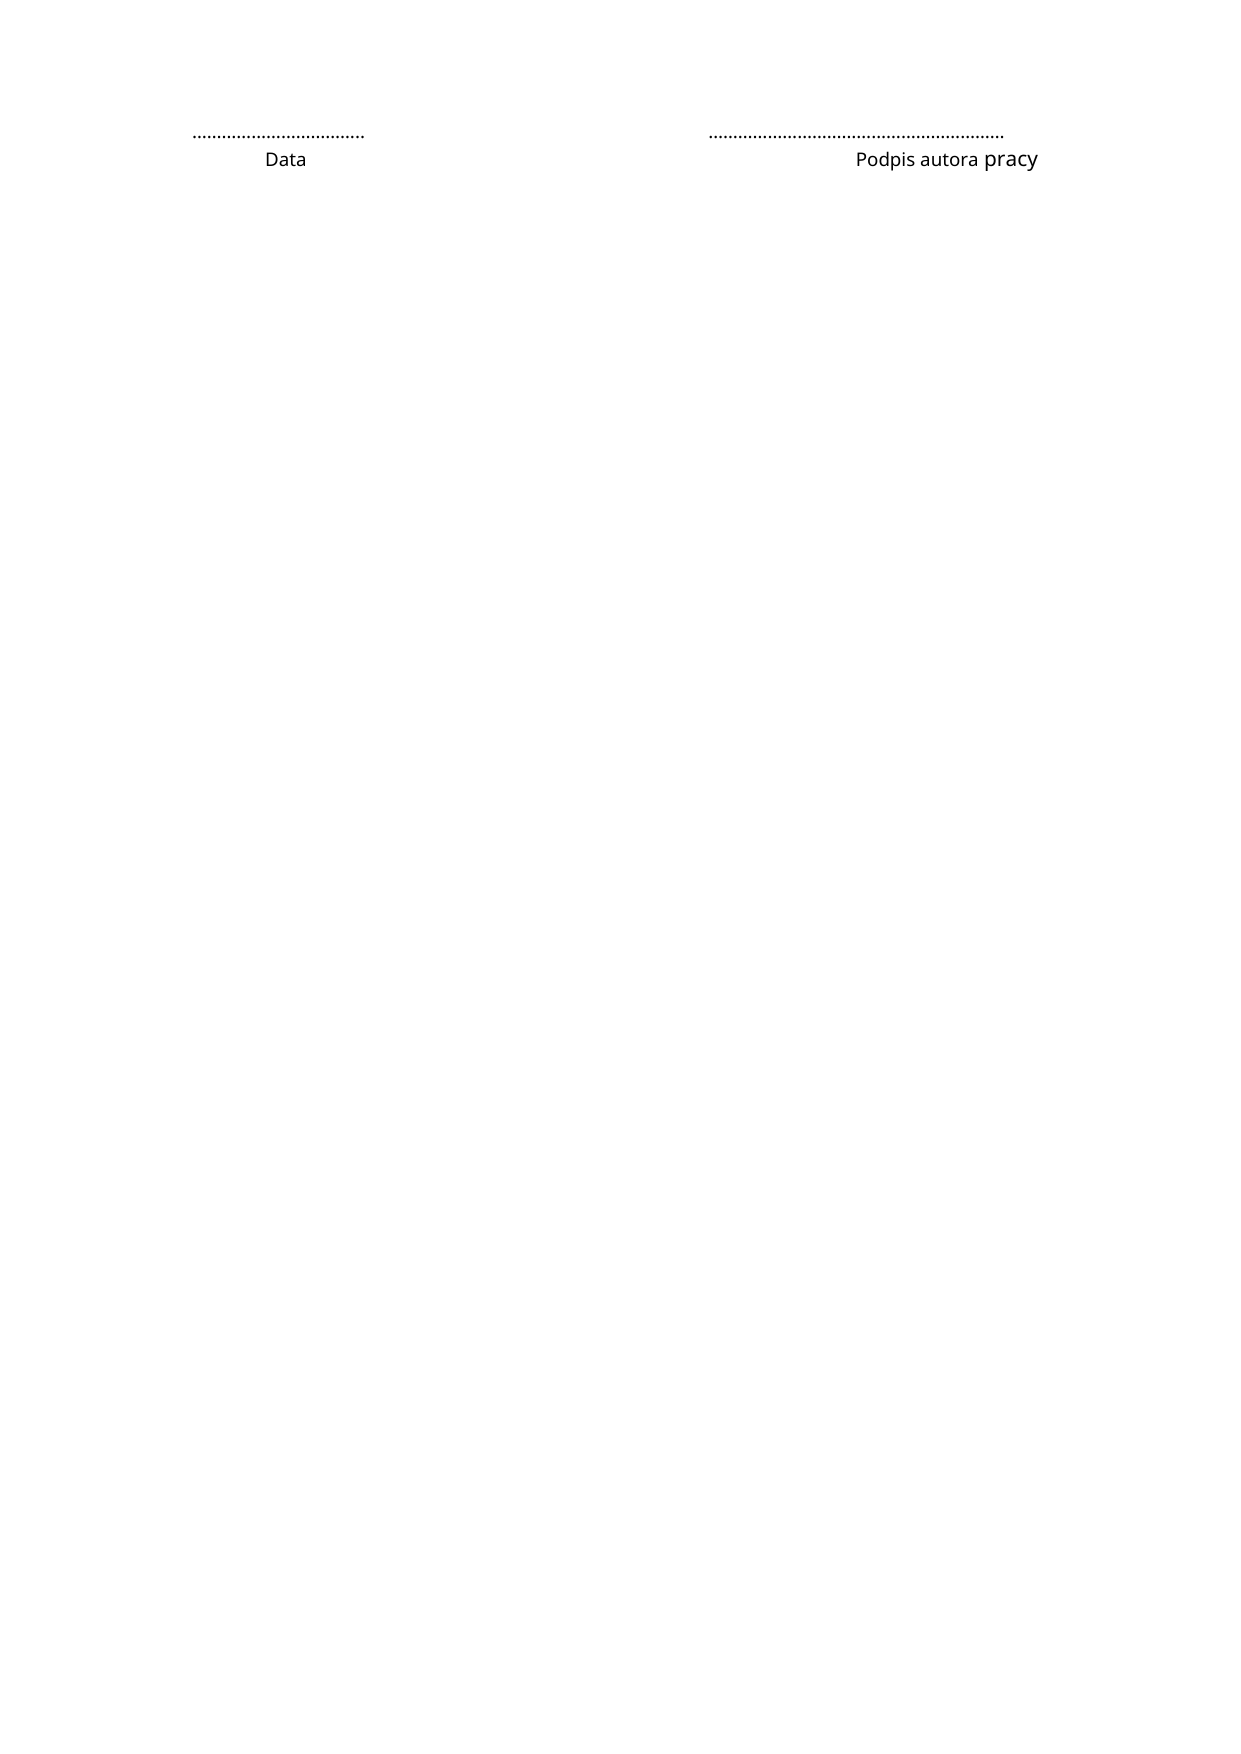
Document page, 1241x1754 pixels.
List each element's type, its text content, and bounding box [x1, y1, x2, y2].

text …………………………….. …………………………………………………… [118, 118, 1122, 144]
text Data Podpis autora pracy [118, 144, 1122, 172]
